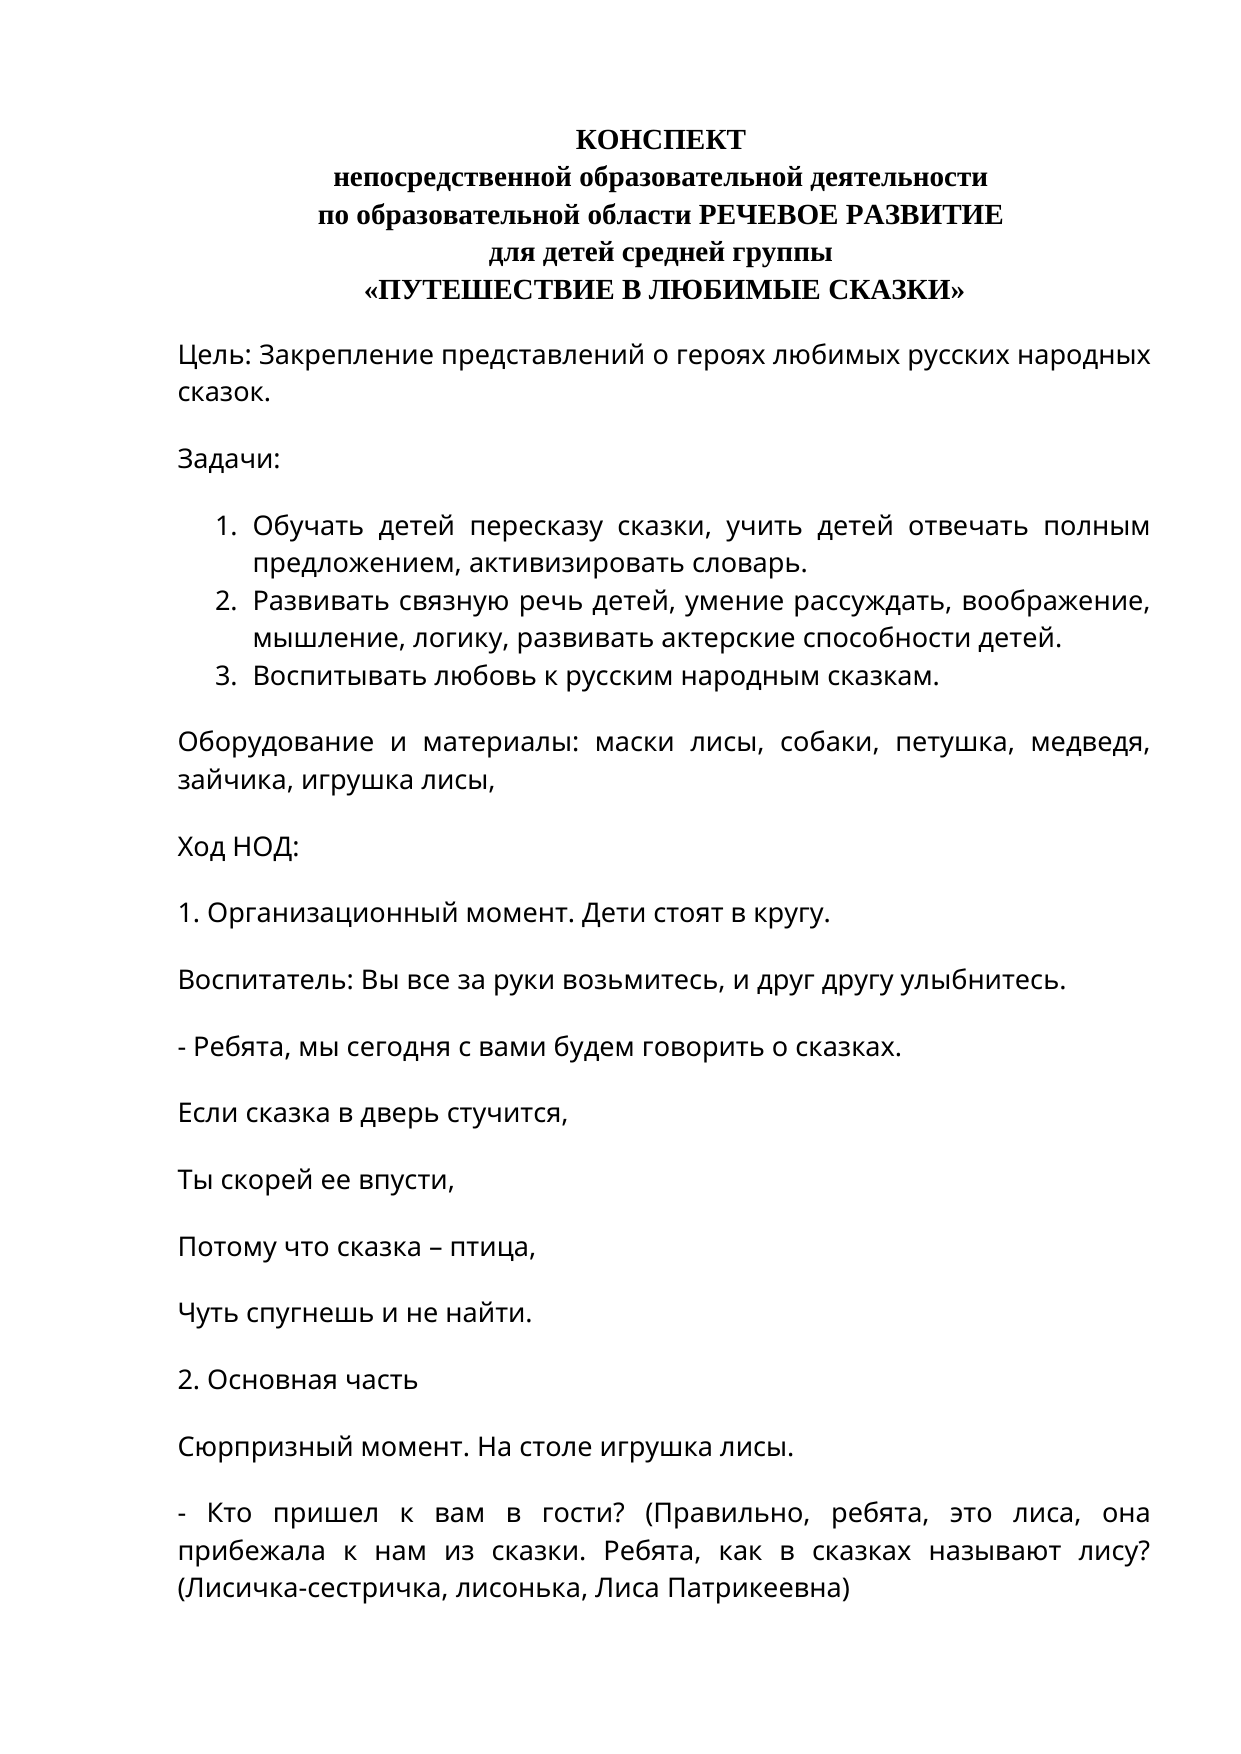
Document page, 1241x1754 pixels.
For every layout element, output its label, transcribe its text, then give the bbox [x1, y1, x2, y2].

text Чуть спугнешь и не найти. [177, 1293, 1152, 1331]
text Задачи: [177, 439, 1152, 476]
text Оборудование и материалы: маски лисы, собаки, петушка, медведя, зайчика, игрушка лисы, [177, 722, 1152, 797]
text КОНСПЕКТ непосредственной образовательной деятельности по образовательной области РЕЧЕВОЕ РАЗВИТИЕ для детей средней группы «ПУТЕШЕСТВИЕ В ЛЮБИМЫЕ СКАЗКИ» [177, 118, 1152, 306]
text Ход НОД: [177, 826, 1152, 864]
text Ты скорей ее впусти, [177, 1160, 1152, 1197]
text Сюрпризный момент. На столе игрушка лисы. [177, 1426, 1152, 1464]
list Воспитывать любовь к русским народным сказкам. [215, 656, 1152, 693]
text - Кто пришел к вам в гости? (Правильно, ребята, это лиса, она прибежала к нам из сказки. Ребята, как в сказках называют лису? (Лисичка-сестричка, лисонька, Лиса Патрикеевна) [177, 1493, 1152, 1606]
text Если сказка в дверь стучится, [177, 1093, 1152, 1131]
text 2. Основная часть [177, 1360, 1152, 1397]
text - Ребята, мы сегодня с вами будем говорить о сказках. [177, 1026, 1152, 1064]
list Обучать детей пересказу сказки, учить детей отвечать полным предложением, активизировать словарь. [215, 506, 1152, 581]
text Воспитатель: Вы все за руки возьмитесь, и друг другу улыбнитесь. [177, 960, 1152, 997]
text Цель: Закрепление представлений о героях любимых русских народных сказок. [177, 335, 1152, 410]
text Потому что сказка – птица, [177, 1226, 1152, 1264]
text 1. Организационный момент. Дети стоят в кругу. [177, 893, 1152, 931]
list Развивать связную речь детей, умение рассуждать, воображение, мышление, логику, развивать актерские способности детей. [215, 581, 1152, 656]
